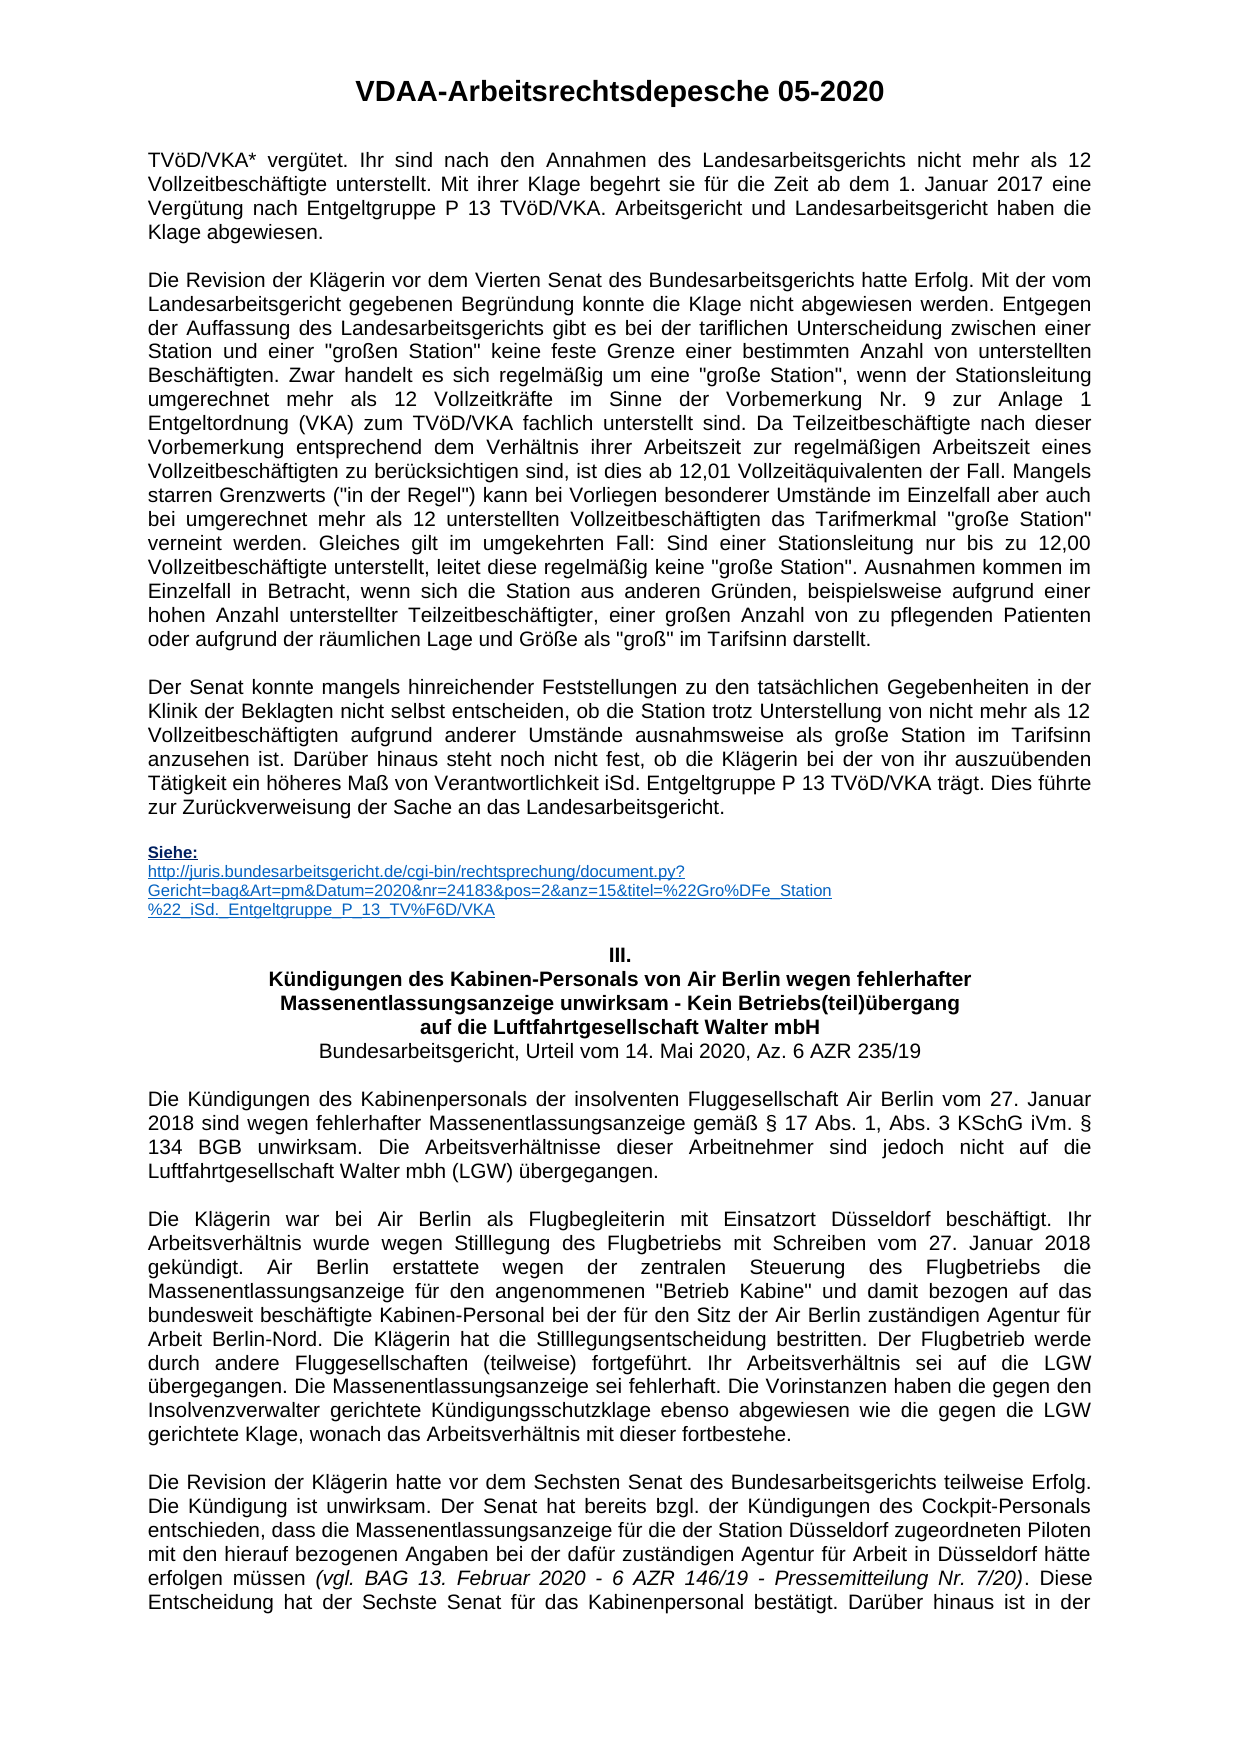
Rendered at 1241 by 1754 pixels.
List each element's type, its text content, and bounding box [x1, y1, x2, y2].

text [148, 1470, 1093, 1614]
text Kündigungen des Kabinen-Personals von Air Berlin wegen fehlerhafter Massenentlassungsanzeige unwirksam - Kein Betriebs(teil)übergang auf die Luftfahrtgesellschaft Walter mbH [148, 967, 1093, 1039]
text http://juris.bundesarbeitsgericht.de/cgi-bin/rechtsprechung/document.py?Gericht=bag&Art=pm&Datum=2020&nr=24183&pos=2&anz=15&titel=%22Gro%DFe_Station%22_iSd._Entgeltgruppe_P_13_TV%F6D/VKA [148, 862, 1093, 919]
text Die Klägerin war bei Air Berlin als Flugbegleiterin mit Einsatzort Düsseldorf beschäftigt. Ihr Arbeitsverhältnis wurde wegen Stilllegung des Flugbetriebs mit Schreiben vom 27. Januar 2018 gekündigt. Air Berlin erstattete wegen der zentralen Steuerung des Flugbetriebs die Massenentlassungsanzeige für den angenommenen "Betrieb Kabine" und damit bezogen auf das bundesweit beschäftigte Kabinen-Personal bei der für den Sitz der Air Berlin zuständigen Agentur für Arbeit Berlin-Nord. Die Klägerin hat die Stilllegungsentscheidung bestritten. Der Flugbetrieb werde durch andere Fluggesellschaften (teilweise) fortgeführt. Ihr Arbeitsverhältnis sei auf die LGW übergegangen. Die Massenentlassungsanzeige sei fehlerhaft. Die Vorinstanzen haben die gegen den Insolvenzverwalter gerichtete Kündigungsschutzklage ebenso abgewiesen wie die gegen die LGW gerichtete Klage, wonach das Arbeitsverhältnis mit dieser fortbestehe. [148, 1207, 1093, 1446]
text Der Senat konnte mangels hinreichender Feststellungen zu den tatsächlichen Gegebenheiten in der Klinik der Beklagten nicht selbst entscheiden, ob die Station trotz Unterstellung von nicht mehr als 12 Vollzeitbeschäftigten aufgrund anderer Umstände ausnahmsweise als große Station im Tarifsinn anzusehen ist. Darüber hinaus steht noch nicht fest, ob die Klägerin bei der von ihr auszuübenden Tätigkeit ein höheres Maß von Verantwortlichkeit iSd. Entgeltgruppe P 13 TVöD/VKA trägt. Dies führte zur Zurückverweisung der Sache an das Landesarbeitsgericht. [148, 675, 1093, 818]
text Bundesarbeitsgericht, Urteil vom 14. Mai 2020, Az. 6 AZR 235/19 [148, 1039, 1093, 1063]
text Die Kündigungen des Kabinenpersonals der insolventen Fluggesellschaft Air Berlin vom 27. Januar 2018 sind wegen fehlerhafter Massenentlassungsanzeige gemäß § 17 Abs. 1, Abs. 3 KSchG iVm. § 134 BGB unwirksam. Die Arbeitsverhältnisse dieser Arbeitnehmer sind jedoch nicht auf die Luftfahrtgesellschaft Walter mbh (LGW) übergegangen. [148, 1087, 1093, 1183]
text Die Revision der Klägerin vor dem Vierten Senat des Bundesarbeitsgerichts hatte Erfolg. Mit der vom Landesarbeitsgericht gegebenen Begründung konnte die Klage nicht abgewiesen werden. Entgegen der Auffassung des Landesarbeitsgerichts gibt es bei der tariflichen Unterscheidung zwischen einer Station und einer "großen Station" keine feste Grenze einer bestimmten Anzahl von unterstellten Beschäftigten. Zwar handelt es sich regelmäßig um eine "große Station", wenn der Stationsleitung umgerechnet mehr als 12 Vollzeitkräfte im Sinne der Vorbemerkung Nr. 9 zur Anlage 1 Entgeltordnung (VKA) zum TVöD/VKA fachlich unterstellt sind. Da Teilzeitbeschäftigte nach dieser Vorbemerkung entsprechend dem Verhältnis ihrer Arbeitszeit zur regelmäßigen Arbeitszeit eines Vollzeitbeschäftigten zu berücksichtigen sind, ist dies ab 12,01 Vollzeitäquivalenten der Fall. Mangels starren Grenzwerts ("in der Regel") kann bei Vorliegen besonderer Umstände im Einzelfall aber auch bei umgerechnet mehr als 12 unterstellten Vollzeitbeschäftigten das Tarifmerkmal "große Station" verneint werden. Gleiches gilt im umgekehrten Fall: Sind einer Stationsleitung nur bis zu 12,00 Vollzeitbeschäftigte unterstellt, leitet diese regelmäßig keine "große Station". Ausnahmen kommen im Einzelfall in Betracht, wenn sich die Station aus anderen Gründen, beispielsweise aufgrund einer hohen Anzahl unterstellter Teilzeitbeschäftigter, einer großen Anzahl von zu pflegenden Patienten oder aufgrund der räumlichen Lage und Größe als "groß" im Tarifsinn darstellt. [148, 267, 1093, 651]
text III. [148, 943, 1093, 967]
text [148, 148, 1093, 243]
text Siehe: [148, 842, 1093, 862]
